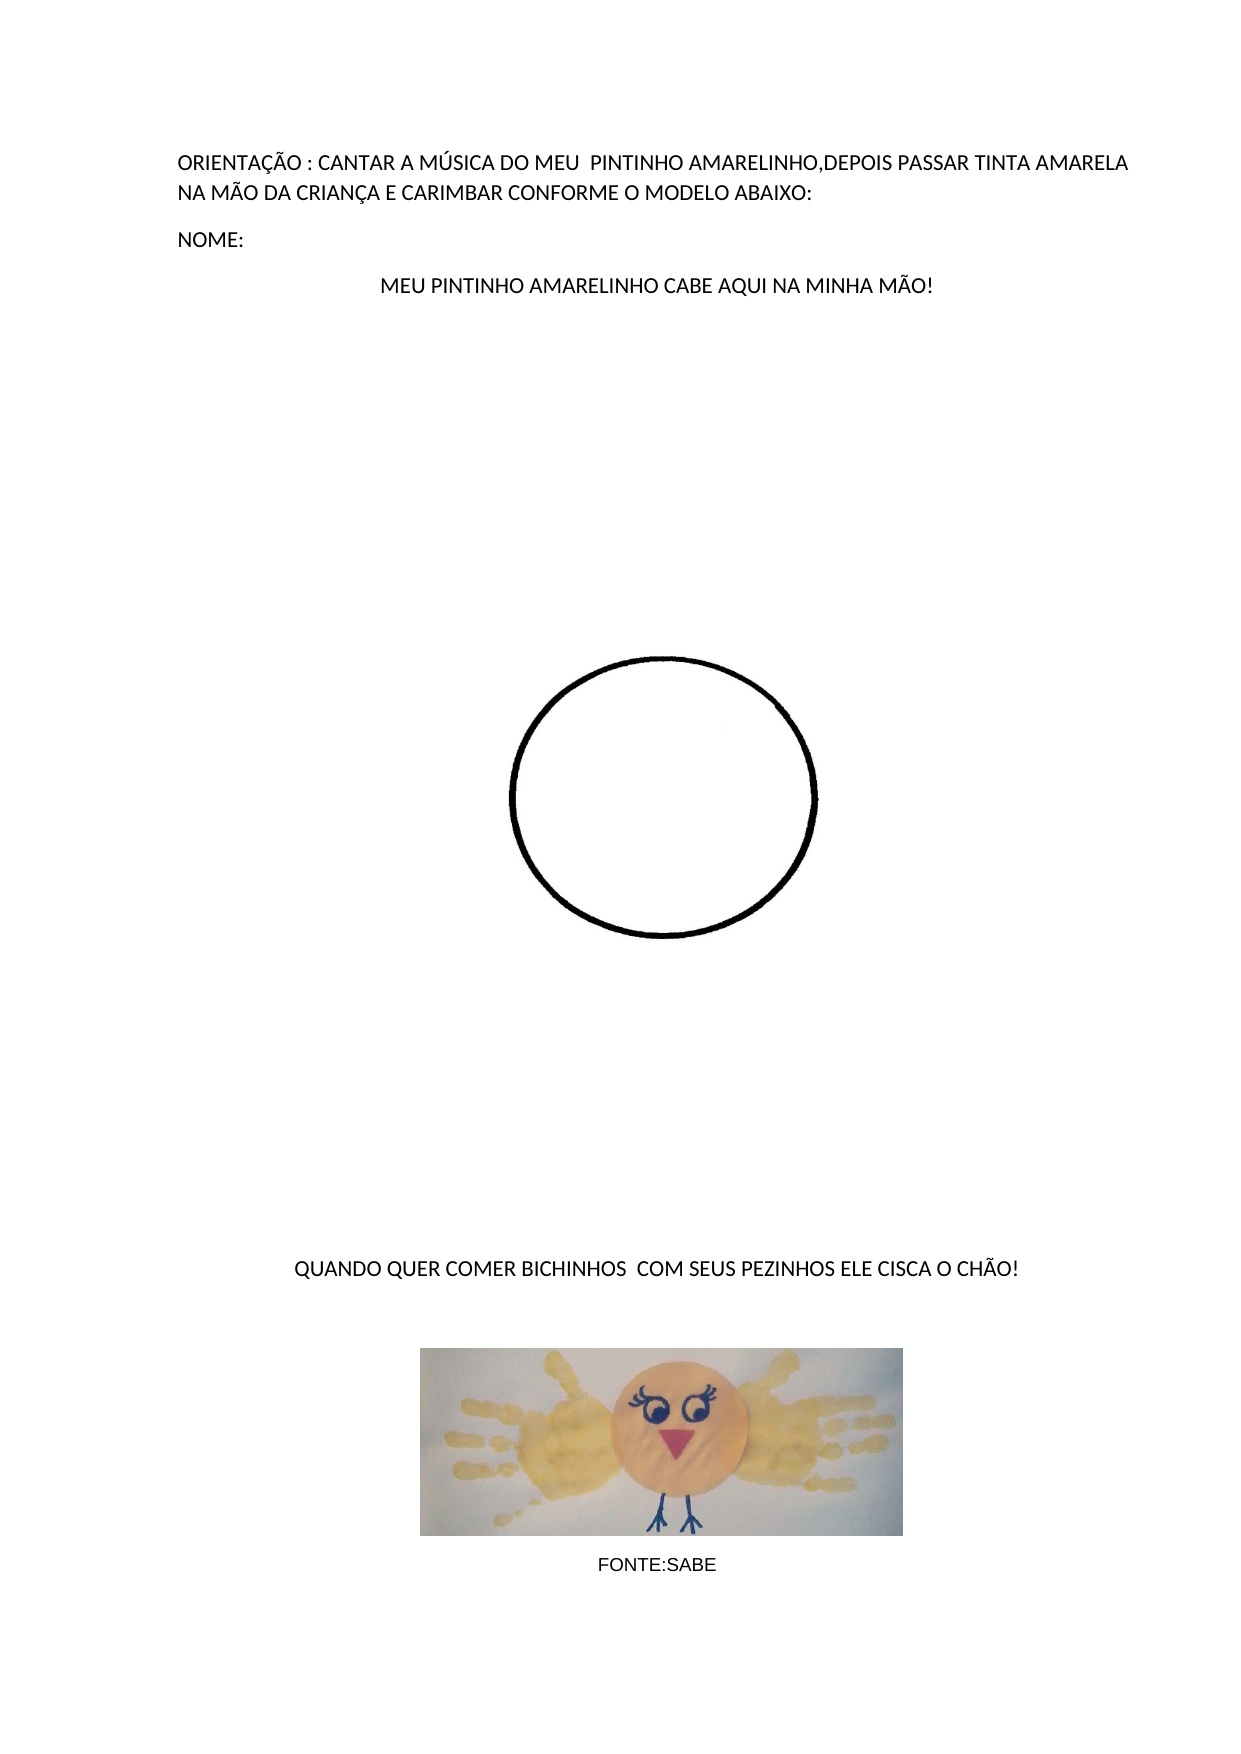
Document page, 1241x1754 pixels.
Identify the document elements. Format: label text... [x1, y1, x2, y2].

text ORIENTAÇÃO : CANTAR A MÚSICA DO MEU PINTINHO AMARELINHO,DEPOIS PASSAR TINTA AMARELA NA MÃO DA CRIANÇA E CARIMBAR CONFORME O MODELO ABAIXO: [177, 148, 1137, 206]
text NOME: [177, 225, 1137, 253]
picture [490, 646, 824, 955]
picture [420, 1348, 903, 1536]
text MEU PINTINHO AMARELINHO CABE AQUI NA MINHA MÃO! [177, 272, 1137, 299]
text QUANDO QUER COMER BICHINHOS COM SEUS PEZINHOS ELE CISCA O CHÃO! [177, 1254, 1137, 1282]
text FONTE:SABE [177, 1554, 1137, 1575]
